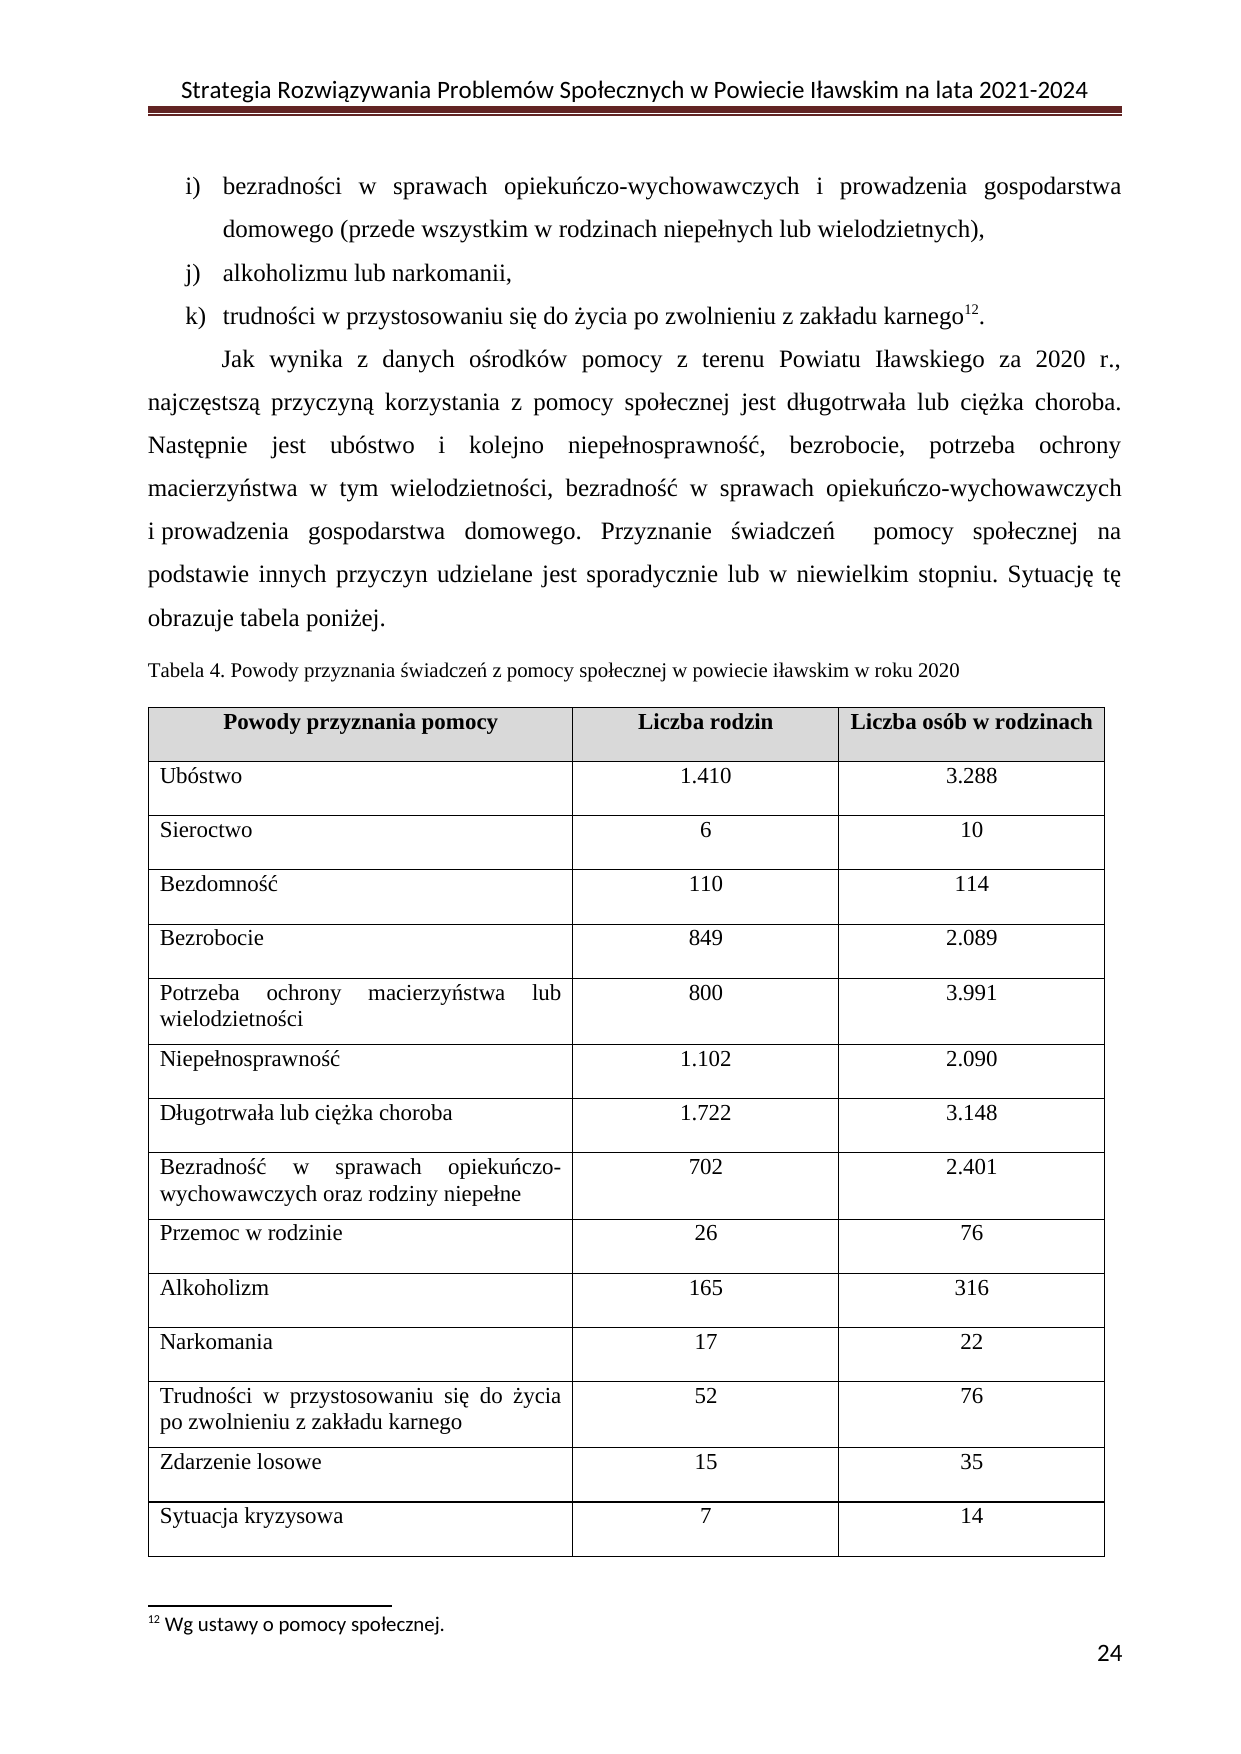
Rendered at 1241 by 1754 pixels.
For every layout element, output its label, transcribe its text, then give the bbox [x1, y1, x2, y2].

table_cell Sieroctwo [149, 816, 572, 869]
table_header Powody przyznania pomocy [149, 708, 572, 761]
table_cell 7 [573, 1503, 838, 1556]
table_cell 1.722 [573, 1099, 838, 1152]
table_cell Przemoc w rodzinie [149, 1220, 572, 1273]
table_cell 2.090 [839, 1045, 1104, 1098]
table_cell Trudności w przystosowaniu się do życia po zwolnieniu z zakładu karnego [149, 1382, 572, 1447]
table_cell Niepełnosprawność [149, 1045, 572, 1098]
table_cell 702 [573, 1153, 838, 1218]
table_cell 1.102 [573, 1045, 838, 1098]
table_cell Bezrobocie [149, 925, 572, 978]
table_cell 14 [839, 1503, 1104, 1556]
table_cell 76 [839, 1382, 1104, 1447]
table_cell 22 [839, 1328, 1104, 1381]
table_cell 849 [573, 925, 838, 978]
table_cell 2.089 [839, 925, 1104, 978]
table_cell 26 [573, 1220, 838, 1273]
table_cell Ubóstwo [149, 762, 572, 815]
list trudności w przystosowaniu się do życia po zwolnieniu z zakładu karnego. [185, 301, 1122, 329]
list alkoholizmu lub narkomanii, [185, 258, 1122, 286]
table_cell 17 [573, 1328, 838, 1381]
table_cell Długotrwała lub ciężka choroba [149, 1099, 572, 1152]
table_cell 35 [839, 1448, 1104, 1501]
table_cell 3.991 [839, 979, 1104, 1044]
table_cell 76 [839, 1220, 1104, 1273]
table_cell Alkoholizm [149, 1274, 572, 1327]
table_cell 10 [839, 816, 1104, 869]
table_cell 2.401 [839, 1153, 1104, 1218]
table_header Liczba osób w rodzinach [839, 708, 1104, 761]
table_cell Bezradność w sprawach opiekuńczo-wychowawczych oraz rodziny niepełne [149, 1153, 572, 1218]
table_cell Potrzeba ochrony macierzyństwa lub wielodzietności [149, 979, 572, 1044]
table_cell 6 [573, 816, 838, 869]
text Jak wynika z danych ośrodków pomocy z terenu Powiatu Iławskiego za 2020 r., najczęstszą przyczyną korzystania z pomocy społecznej jest długotrwała lub ciężka choroba. Następnie jest ubóstwo i kolejno niepełnosprawność, bezrobocie, potrzeba ochrony macierzyństwa w tym wielodzietności, bezradność w sprawach opiekuńczo-wychowawczych i prowadzenia gospodarstwa domowego. Przyznanie świadczeń pomocy społecznej na podstawie innych przyczyn udzielane jest sporadycznie lub w niewielkim stopniu. Sytuację tę obrazuje tabela poniżej. [148, 344, 1122, 631]
table_cell 52 [573, 1382, 838, 1447]
table_cell 3.148 [839, 1099, 1104, 1152]
table_cell Zdarzenie losowe [149, 1448, 572, 1501]
table_cell Bezdomność [149, 870, 572, 923]
table_cell 316 [839, 1274, 1104, 1327]
table_cell 800 [573, 979, 838, 1044]
table_cell 1.410 [573, 762, 838, 815]
table_cell 3.288 [839, 762, 1104, 815]
list bezradności w sprawach opiekuńczo-wychowawczych i prowadzenia gospodarstwa domowego (przede wszystkim w rodzinach niepełnych lub wielodzietnych), [185, 171, 1122, 243]
table_cell Sytuacja kryzysowa [149, 1503, 572, 1556]
table_cell 165 [573, 1274, 838, 1327]
table_cell 15 [573, 1448, 838, 1501]
text Tabela 4. Powody przyznania świadczeń z pomocy społecznej w powiecie iławskim w roku 2020 [148, 658, 1122, 682]
table_header Liczba rodzin [573, 708, 838, 761]
table_cell 114 [839, 870, 1104, 923]
table_cell Narkomania [149, 1328, 572, 1381]
table_cell 110 [573, 870, 838, 923]
